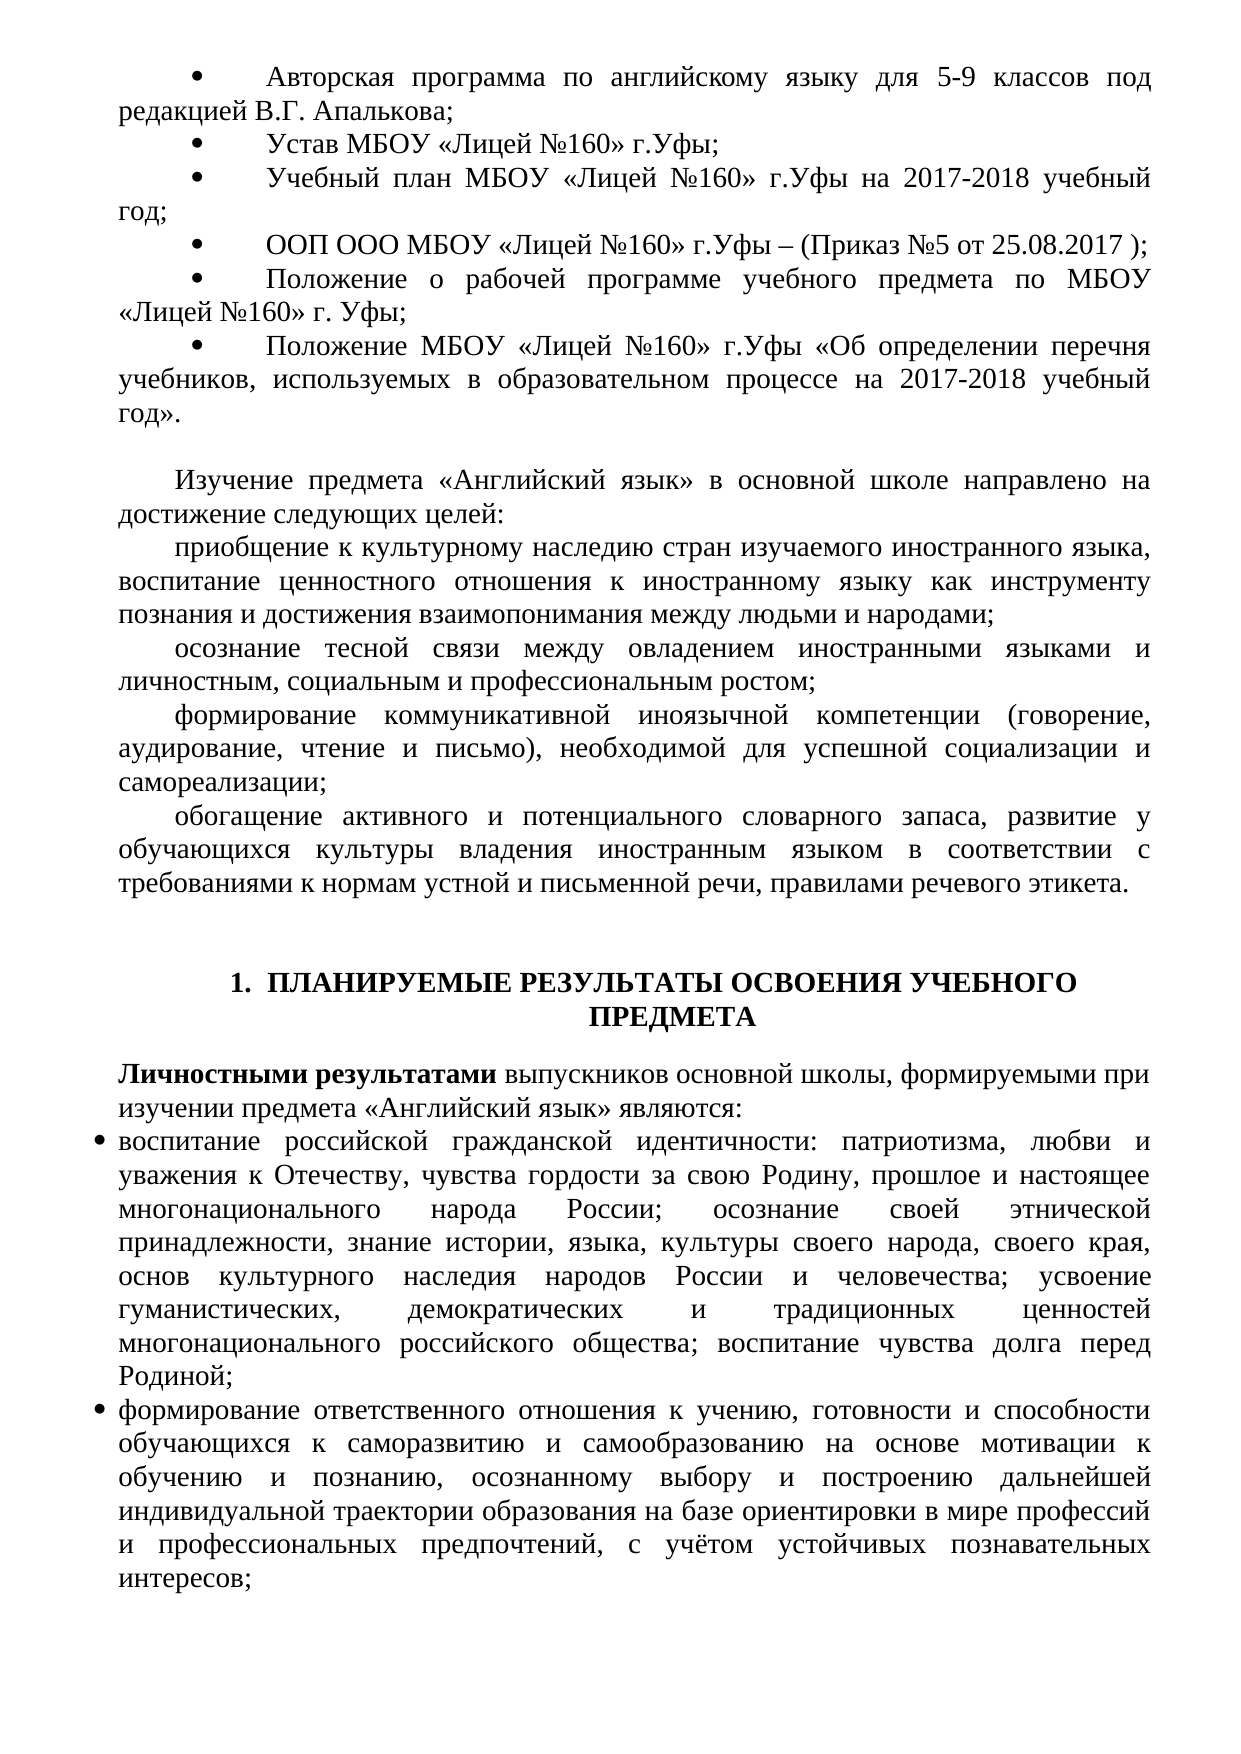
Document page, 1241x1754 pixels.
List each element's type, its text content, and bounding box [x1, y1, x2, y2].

list Положение о рабочей программе учебного предмета по МБОУ «Лицей №160» г. Уфы; [118, 261, 1152, 328]
list формирование ответственного отношения к учению, готовности и способности обучающихся к саморазвитию и самообразованию на основе мотивации к обучению и познанию, осознанному выбору и построению дальнейшей индивидуальной траектории образования на базе ориентировки в мире профессий и профессиональных предпочтений, с учётом устойчивых познавательных интересов; [94, 1392, 1152, 1593]
list Авторская программа по английскому языку для 5-9 классов под редакцией В.Г. Апалькова; [118, 59, 1152, 126]
list Устав МБОУ «Лицей №160» г.Уфы; [118, 126, 1152, 160]
list Учебный план МБОУ «Лицей №160» г.Уфы на 2017-2018 учебный год; [118, 160, 1152, 227]
list ООП ООО МБОУ «Лицей №160» г.Уфы – (Приказ №5 от 25.08.2017 ); [118, 227, 1152, 261]
list Положение МБОУ «Лицей №160» г.Уфы «Об определении перечня учебников, используемых в образовательном процессе на 2017-2018 учебный год». [118, 328, 1152, 429]
text обогащение активного и потенциального словарного запаса, развитие у обучающихся культуры владения иностранным языком в соответствии с требованиями к нормам устной и письменной речи, правилами речевого этикета. [118, 798, 1152, 898]
list ПЛАНИРУЕМЫЕ РЕЗУЛЬТАТЫ ОСВОЕНИЯ УЧЕБНОГО ПРЕДМЕТА [156, 965, 1152, 1032]
text осознание тесной связи между овладением иностранными языками и личностным, социальным и профессиональным ростом; [118, 630, 1152, 697]
list воспитание российской гражданской идентичности: патриотизма, любви и уважения к Отечеству, чувства гордости за свою Родину, прошлое и настоящее многонационального народа России; осознание своей этнической принадлежности, знание истории, языка, культуры своего народа, своего края, основ культурного наследия народов России и человечества; усвоение гуманистических, демократических и традиционных ценностей многонационального российского общества; воспитание чувства долга перед Родиной; [94, 1123, 1152, 1392]
text Изучение предмета «Английский язык» в основной школе направлено на достижение следующих целей: [118, 462, 1152, 529]
text формирование коммуникативной иноязычной компетенции (говорение, аудирование, чтение и письмо), необходимой для успешной социализации и самореализации; [118, 697, 1152, 798]
text Личностными результатами выпускников основной школы, формируемыми при изучении предмета «Английский язык» являются: [118, 1056, 1152, 1123]
text приобщение к культурному наследию стран изучаемого иностранного языка, воспитание ценностного отношения к иностранному языку как инструменту познания и достижения взаимопонимания между людьми и народами; [118, 529, 1152, 630]
